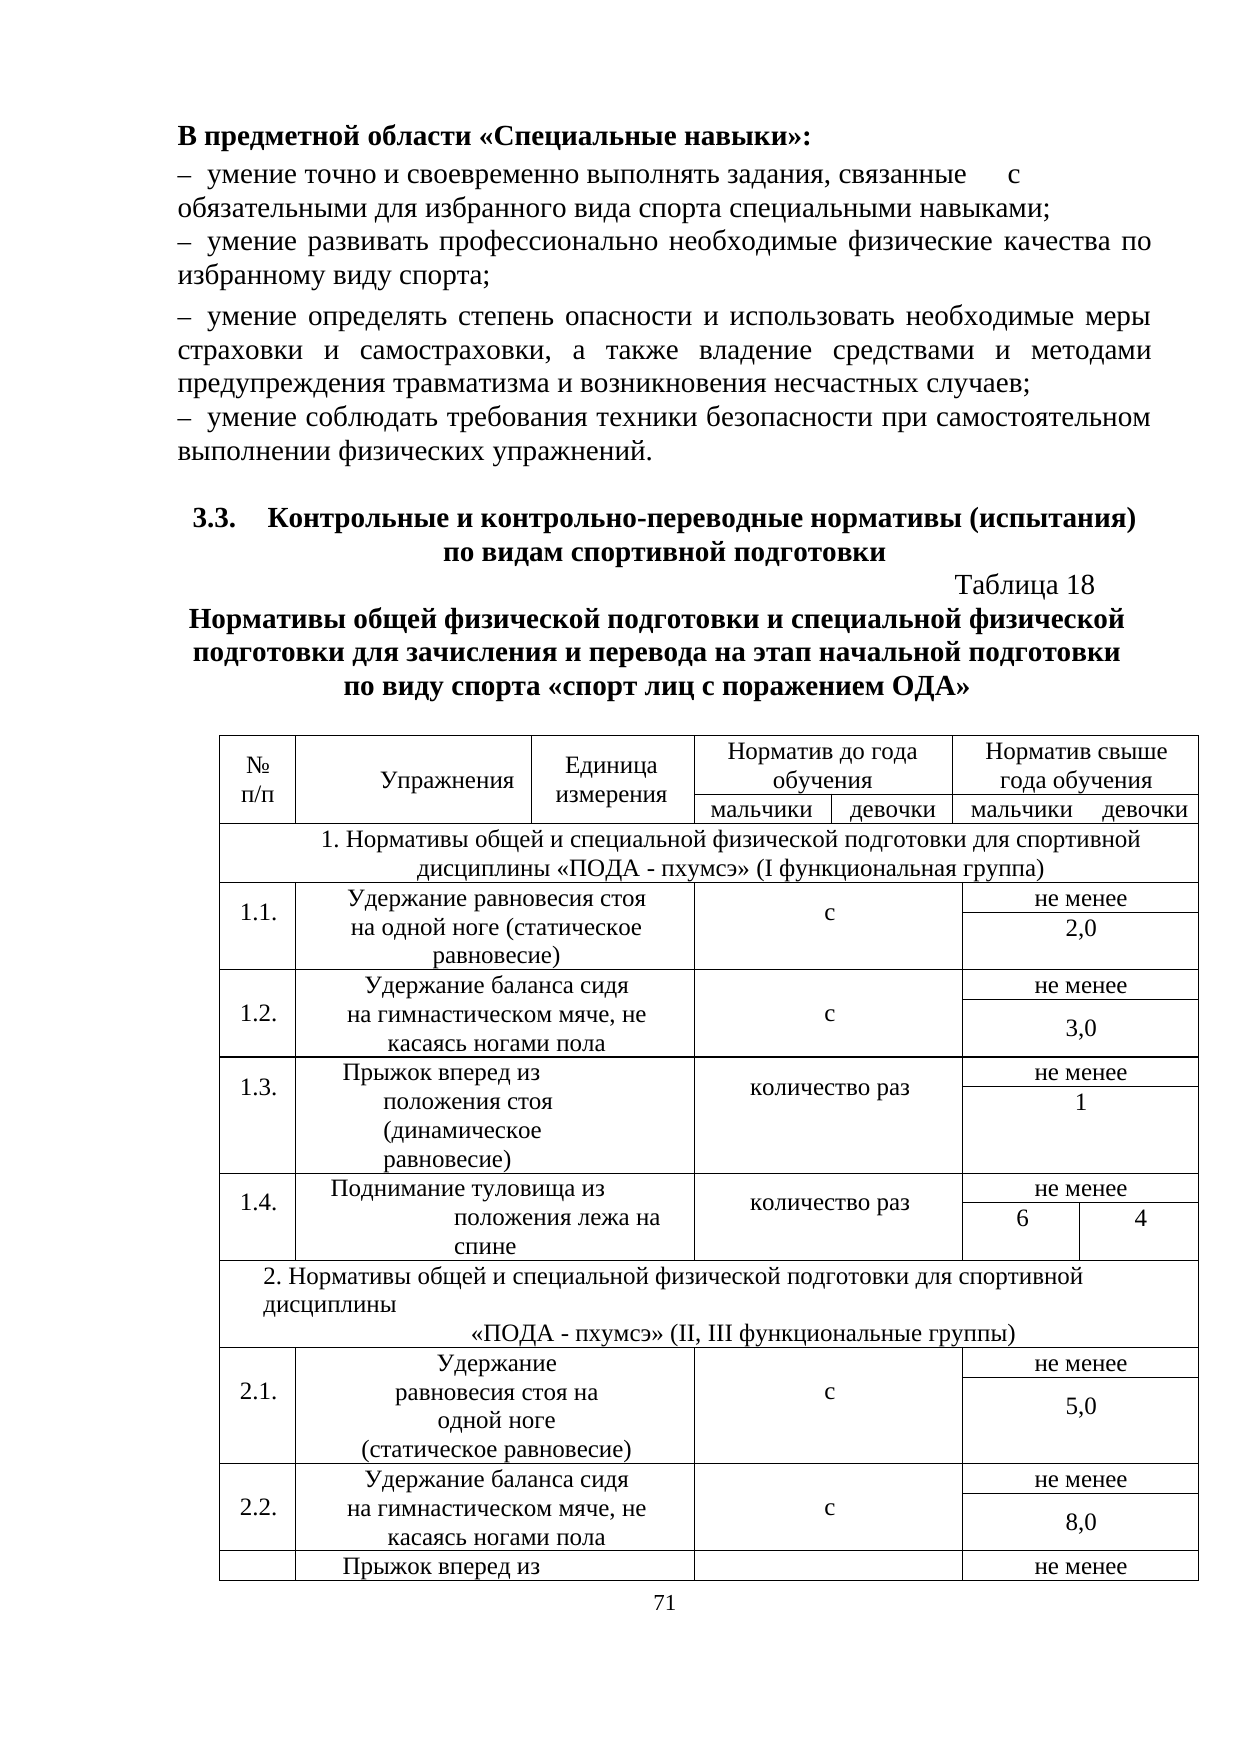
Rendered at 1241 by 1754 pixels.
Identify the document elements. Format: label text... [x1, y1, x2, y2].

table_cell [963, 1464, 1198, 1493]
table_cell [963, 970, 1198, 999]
list умение точно и своевременно выполнять задания, связанные с обязательными для избранного вида спорта специальными навыками; [177, 156, 1152, 223]
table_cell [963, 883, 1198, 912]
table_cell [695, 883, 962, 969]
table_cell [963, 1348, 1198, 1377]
list умение определять степень опасности и использовать необходимые меры страховки и самостраховки, а также владение средствами и методами предупреждения травматизма и возникновения несчастных случаев; [177, 298, 1152, 399]
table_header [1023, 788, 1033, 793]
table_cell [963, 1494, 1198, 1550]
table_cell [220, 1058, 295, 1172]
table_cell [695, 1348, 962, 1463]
text Таблица 18 [177, 567, 1095, 601]
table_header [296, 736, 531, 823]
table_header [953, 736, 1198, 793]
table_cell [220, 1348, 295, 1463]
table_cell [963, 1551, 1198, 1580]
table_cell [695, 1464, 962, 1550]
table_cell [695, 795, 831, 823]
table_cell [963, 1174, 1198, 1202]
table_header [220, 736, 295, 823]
text В предметной области «Специальные навыки»: [177, 118, 1152, 152]
text Нормативы общей физической подготовки и специальной физической подготовки для зачисления и перевода на этап начальной подготовки по виду спорта «спорт лиц с поражением ОДА» [177, 601, 1137, 701]
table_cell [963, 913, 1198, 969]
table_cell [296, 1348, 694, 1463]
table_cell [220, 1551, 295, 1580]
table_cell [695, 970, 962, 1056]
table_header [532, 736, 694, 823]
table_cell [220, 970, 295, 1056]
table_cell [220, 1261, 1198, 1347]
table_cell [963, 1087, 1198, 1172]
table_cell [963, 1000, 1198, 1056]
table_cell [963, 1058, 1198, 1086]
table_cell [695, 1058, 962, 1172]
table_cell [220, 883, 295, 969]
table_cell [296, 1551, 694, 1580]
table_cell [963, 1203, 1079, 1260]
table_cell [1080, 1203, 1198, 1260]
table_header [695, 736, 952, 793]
list умение развивать профессионально необходимые физические качества по избранному виду спорта; [177, 223, 1152, 290]
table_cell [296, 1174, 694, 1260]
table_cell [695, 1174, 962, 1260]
list Контрольные и контрольно-переводные нормативы (испытания) по видам спортивной подготовки [177, 500, 1152, 567]
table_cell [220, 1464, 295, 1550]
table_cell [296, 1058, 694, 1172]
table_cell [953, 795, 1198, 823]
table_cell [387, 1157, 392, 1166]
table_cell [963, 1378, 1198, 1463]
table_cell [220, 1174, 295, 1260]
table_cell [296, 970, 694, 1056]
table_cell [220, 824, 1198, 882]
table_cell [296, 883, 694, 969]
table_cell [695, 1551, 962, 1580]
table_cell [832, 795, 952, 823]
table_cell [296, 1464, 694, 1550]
list умение соблюдать требования техники безопасности при самостоятельном выполнении физических упражнений. [177, 399, 1152, 466]
